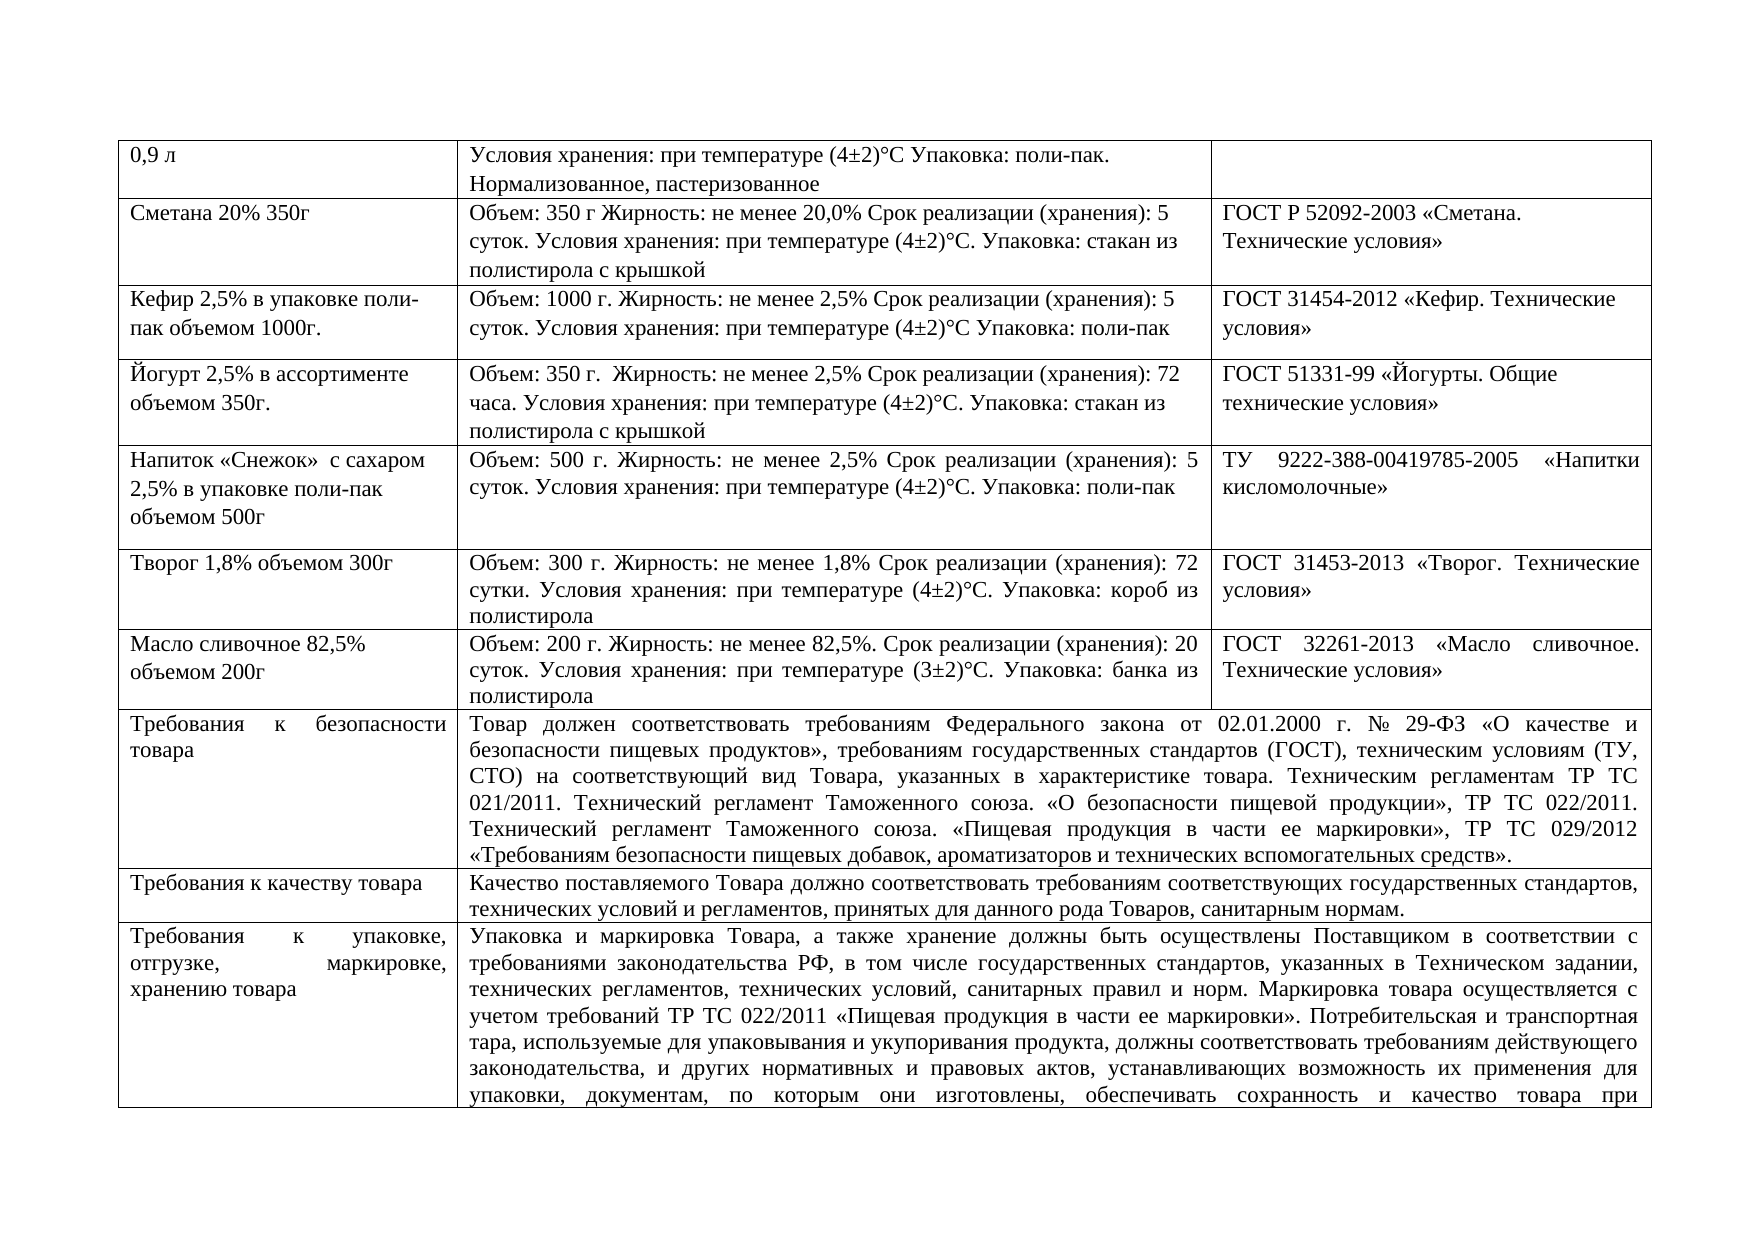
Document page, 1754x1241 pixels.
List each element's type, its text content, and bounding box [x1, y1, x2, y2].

table_cell Масло сливочное 82,5% объемом 200г [119, 630, 457, 709]
table_cell ГОСТ 31453-2013 «Творог. Технические условия» [1212, 550, 1651, 628]
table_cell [458, 141, 1211, 198]
table_cell Творог 1,8% объемом 300г [119, 550, 457, 628]
table_cell ГОСТ 51331-99 «Йогурты. Общие технические условия» [1212, 360, 1651, 445]
table_cell ГОСТ 31454-2012 «Кефир. Технические условия» [1212, 286, 1651, 359]
table_cell Требования к качеству товара [119, 869, 457, 922]
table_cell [458, 923, 1651, 1107]
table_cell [119, 923, 457, 1107]
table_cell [119, 141, 457, 198]
table_cell Йогурт 2,5% в ассортименте объемом 350г. [119, 360, 457, 445]
table_cell Кефир 2,5% в упаковке поли-пак объемом 1000г. [119, 286, 457, 359]
table_cell ГОСТ 32261-2013 «Масло сливочное. Технические условия» [1212, 630, 1651, 709]
table_cell ТУ 9222-388-00419785-2005 «Напитки кисломолочные» [1212, 446, 1651, 548]
table_cell Качество поставляемого Товара должно соответствовать требованиям соответствующих государственных стандартов, технических условий и регламентов, принятых для данного рода Товаров, санитарным нормам. [458, 869, 1651, 922]
table_cell Сметана 20% 350г [119, 199, 457, 284]
table_cell Объем: 1000 г. Жирность: не менее 2,5% Срок реализации (хранения): 5 суток. Условия хранения: при температуре (4±2)°С Упаковка: поли-пак [458, 286, 1211, 359]
table_cell Объем: 350 г. Жирность: не менее 2,5% Срок реализации (хранения): 72 часа. Условия хранения: при температуре (4±2)°С. Упаковка: стакан из полистирола с крышкой [458, 360, 1211, 445]
table_cell Напиток «Снежок» с сахаром 2,5% в упаковке поли-пак объемом 500г [119, 446, 457, 548]
table_cell Объем: 200 г. Жирность: не менее 82,5%. Срок реализации (хранения): 20 суток. Условия хранения: при температуре (3±2)°С. Упаковка: банка из полистирола [458, 630, 1211, 709]
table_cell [1212, 141, 1651, 198]
table_cell ГОСТ Р 52092-2003 «Сметана. Технические условия» [1212, 199, 1651, 284]
table_cell Товар должен соответствовать требованиям Федерального закона от 02.01.2000 г. № 29-ФЗ «О качестве и безопасности пищевых продуктов», требованиям государственных стандартов (ГОСТ), техническим условиям (ТУ, СТО) на соответствующий вид Товара, указанных в характеристике товара. Техническим регламентам ТР ТС 021/2011. Технический регламент Таможенного союза. «О безопасности пищевой продукции», ТР ТС 022/2011. Технический регламент Таможенного союза. «Пищевая продукция в части ее маркировки», ТР ТС 029/2012 «Требованиям безопасности пищевых добавок, ароматизаторов и технических вспомогательных средств». [458, 710, 1651, 868]
table_cell Объем: 500 г. Жирность: не менее 2,5% Срок реализации (хранения): 5 суток. Условия хранения: при температуре (4±2)°С. Упаковка: поли-пак [458, 446, 1211, 548]
table_cell Объем: 300 г. Жирность: не менее 1,8% Срок реализации (хранения): 72 сутки. Условия хранения: при температуре (4±2)°С. Упаковка: короб из полистирола [458, 550, 1211, 628]
table_cell Объем: 350 г Жирность: не менее 20,0% Срок реализации (хранения): 5 суток. Условия хранения: при температуре (4±2)°С. Упаковка: стакан из полистирола с крышкой [458, 199, 1211, 284]
table_cell Требования к безопасности товара [119, 710, 457, 868]
